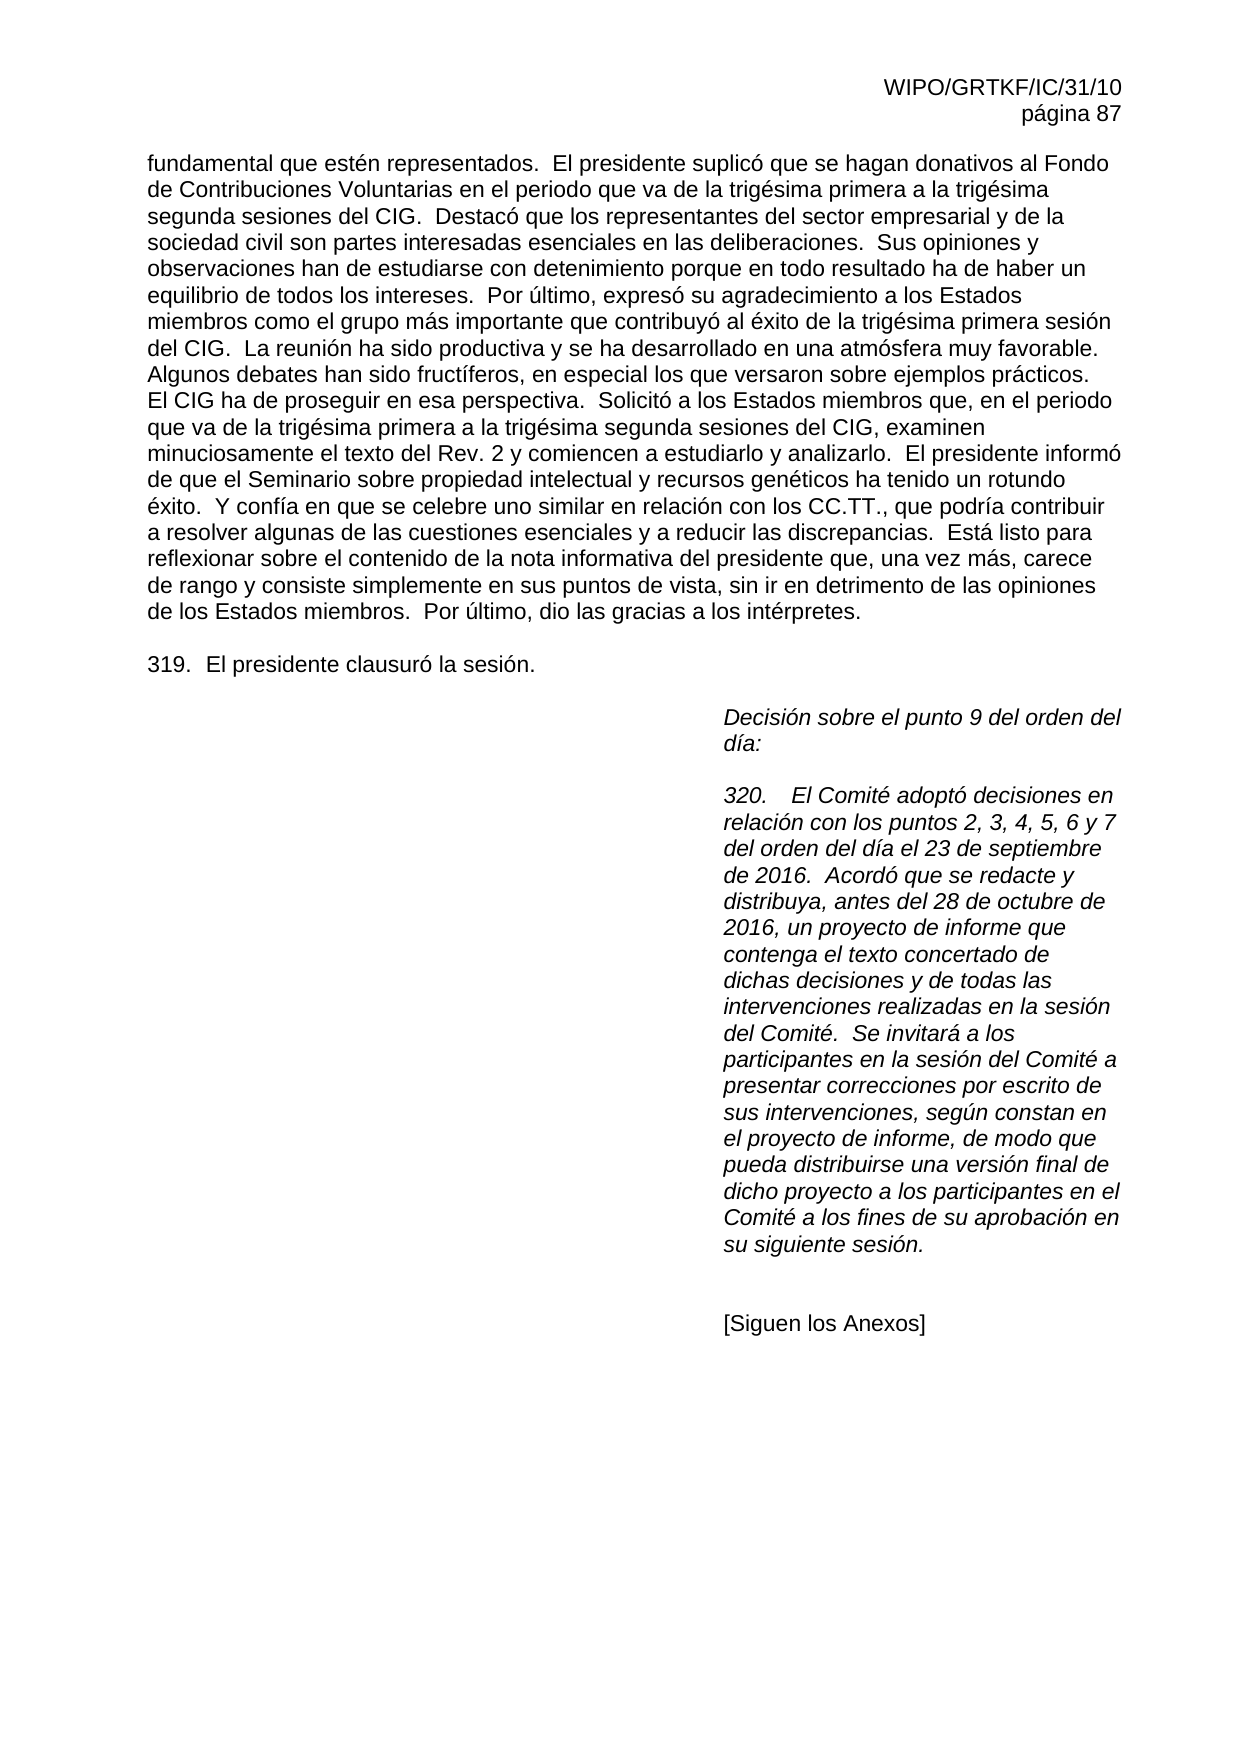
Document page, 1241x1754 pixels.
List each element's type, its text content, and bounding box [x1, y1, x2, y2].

list El Comité adoptó decisiones en relación con los puntos 2, 3, 4, 5, 6 y 7 del orden del día el 23 de septiembre de 2016. Acordó que se redacte y distribuya, antes del 28 de octubre de 2016, un proyecto de informe que contenga el texto concertado de dichas decisiones y de todas las intervenciones realizadas en la sesión del Comité. Se invitará a los participantes en la sesión del Comité a presentar correcciones por escrito de sus intervenciones, según constan en el proyecto de informe, de modo que pueda distribuirse una versión final de dicho proyecto a los participantes en el Comité a los fines de su aprobación en su siguiente sesión. [723, 782, 1122, 1257]
list El presidente clausuró la sesión. [147, 651, 1122, 677]
list [Siguen los Anexos] [723, 1309, 1122, 1336]
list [147, 150, 1122, 624]
list Decisión sobre el punto 9 del orden del día: [723, 703, 1122, 756]
